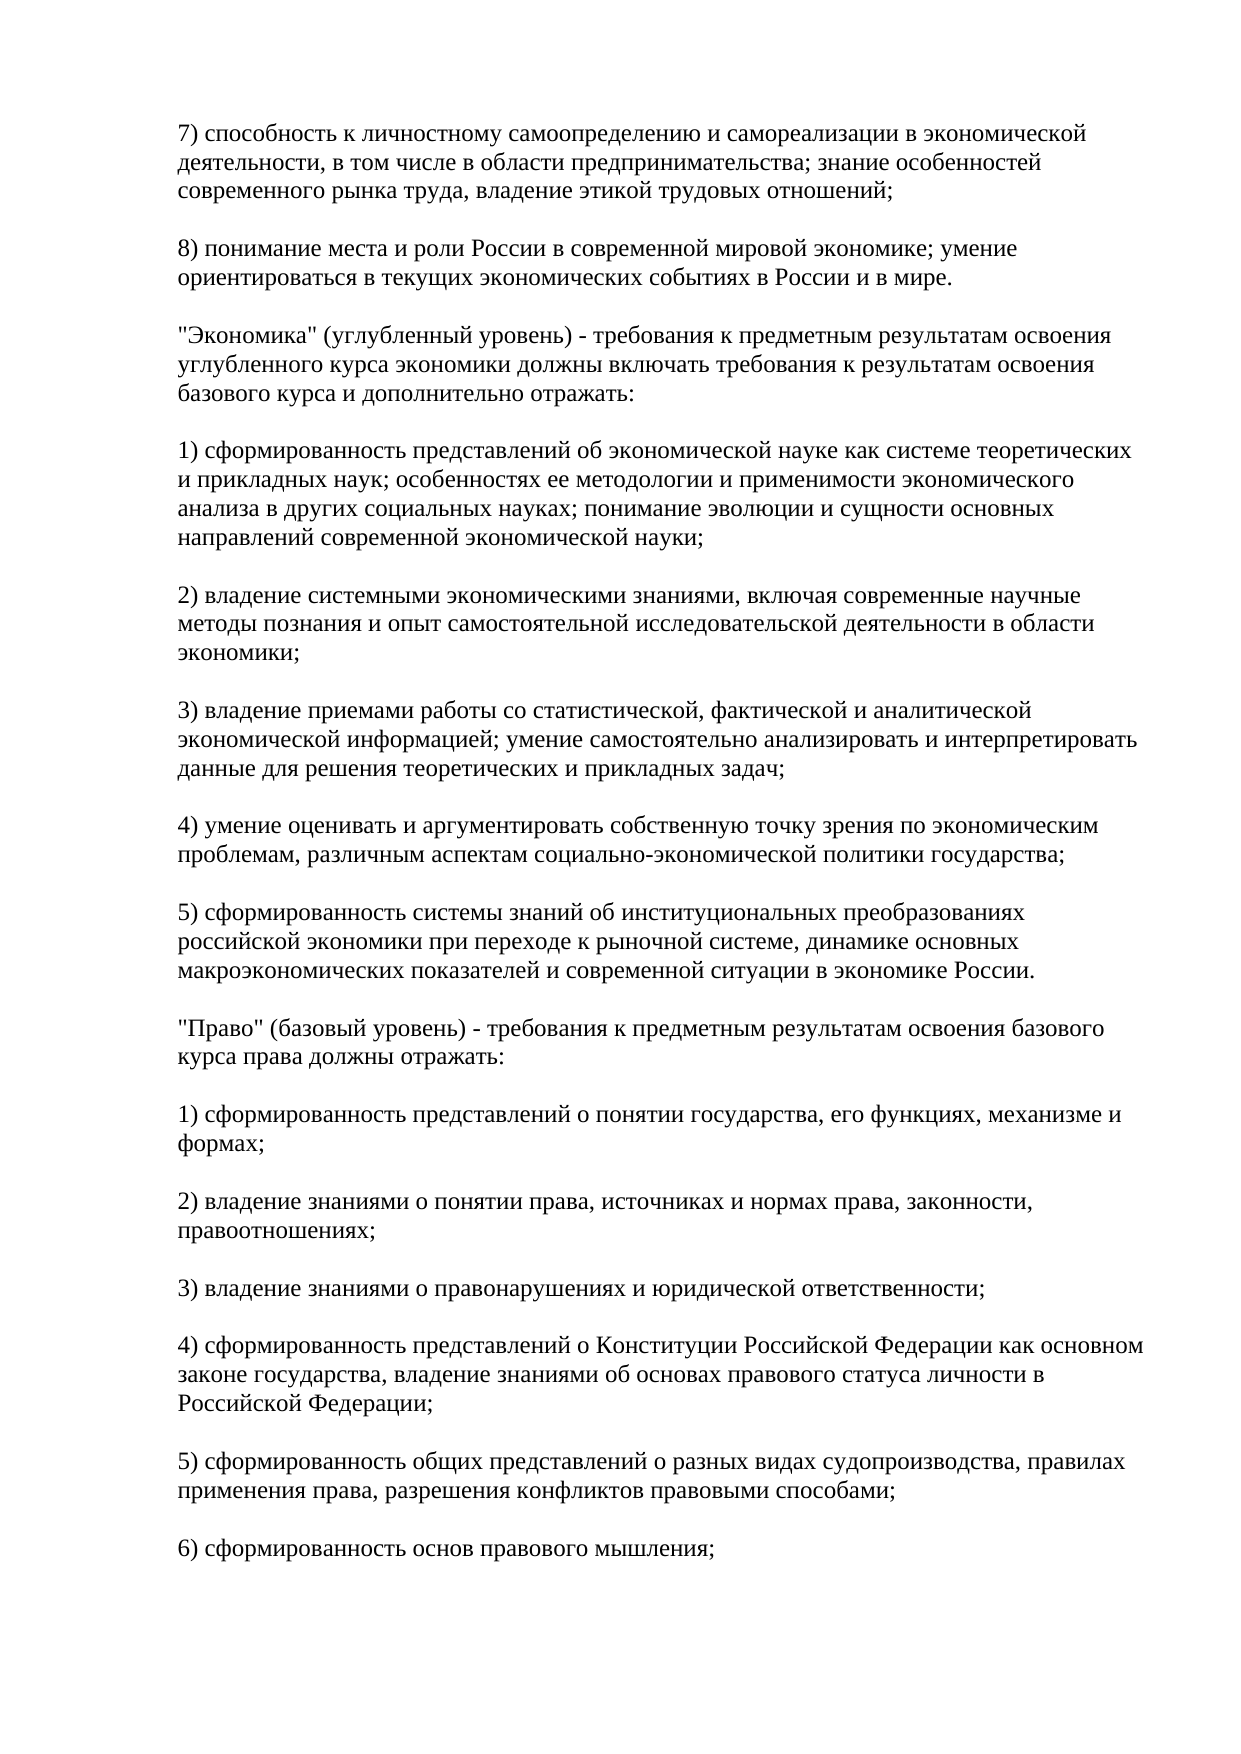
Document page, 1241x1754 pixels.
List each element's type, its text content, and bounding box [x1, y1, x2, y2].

text 2) владение системными экономическими знаниями, включая современные научные методы познания и опыт самостоятельной исследовательской деятельности в области экономики; [177, 580, 1152, 666]
text "Экономика" (углубленный уровень) - требования к предметным результатам освоения углубленного курса экономики должны включать требования к результатам освоения базового курса и дополнительно отражать: [177, 320, 1152, 406]
text 5) сформированность общих представлений о разных видах судопроизводства, правилах применения права, разрешения конфликтов правовыми способами; [177, 1446, 1152, 1503]
text 7) способность к личностному самоопределению и самореализации в экономической деятельности, в том числе в области предпринимательства; знание особенностей современного рынка труда, владение этикой трудовых отношений; [177, 118, 1152, 204]
text 6) сформированность основ правового мышления; [177, 1533, 1152, 1561]
text 3) владение знаниями о правонарушениях и юридической ответственности; [177, 1273, 1152, 1301]
text 8) понимание места и роли России в современной мировой экономике; умение ориентироваться в текущих экономических событиях в России и в мире. [177, 233, 1152, 291]
text "Право" (базовый уровень) - требования к предметным результатам освоения базового курса права должны отражать: [177, 1013, 1152, 1070]
text 1) сформированность представлений об экономической науке как системе теоретических и прикладных наук; особенностях ее методологии и применимости экономического анализа в других социальных науках; понимание эволюции и сущности основных направлений современной экономической науки; [177, 436, 1152, 551]
text 2) владение знаниями о понятии права, источниках и нормах права, законности, правоотношениях; [177, 1186, 1152, 1243]
text 4) сформированность представлений о Конституции Российской Федерации как основном законе государства, владение знаниями об основах правового статуса личности в Российской Федерации; [177, 1331, 1152, 1417]
text 3) владение приемами работы со статистической, фактической и аналитической экономической информацией; умение самостоятельно анализировать и интерпретировать данные для решения теоретических и прикладных задач; [177, 695, 1152, 781]
text 4) умение оценивать и аргументировать собственную точку зрения по экономическим проблемам, различным аспектам социально-экономической политики государства; [177, 811, 1152, 868]
text 1) сформированность представлений о понятии государства, его функциях, механизме и формах; [177, 1099, 1152, 1157]
text 5) сформированность системы знаний об институциональных преобразованиях российской экономики при переходе к рыночной системе, динамике основных макроэкономических показателей и современной ситуации в экономике России. [177, 897, 1152, 983]
